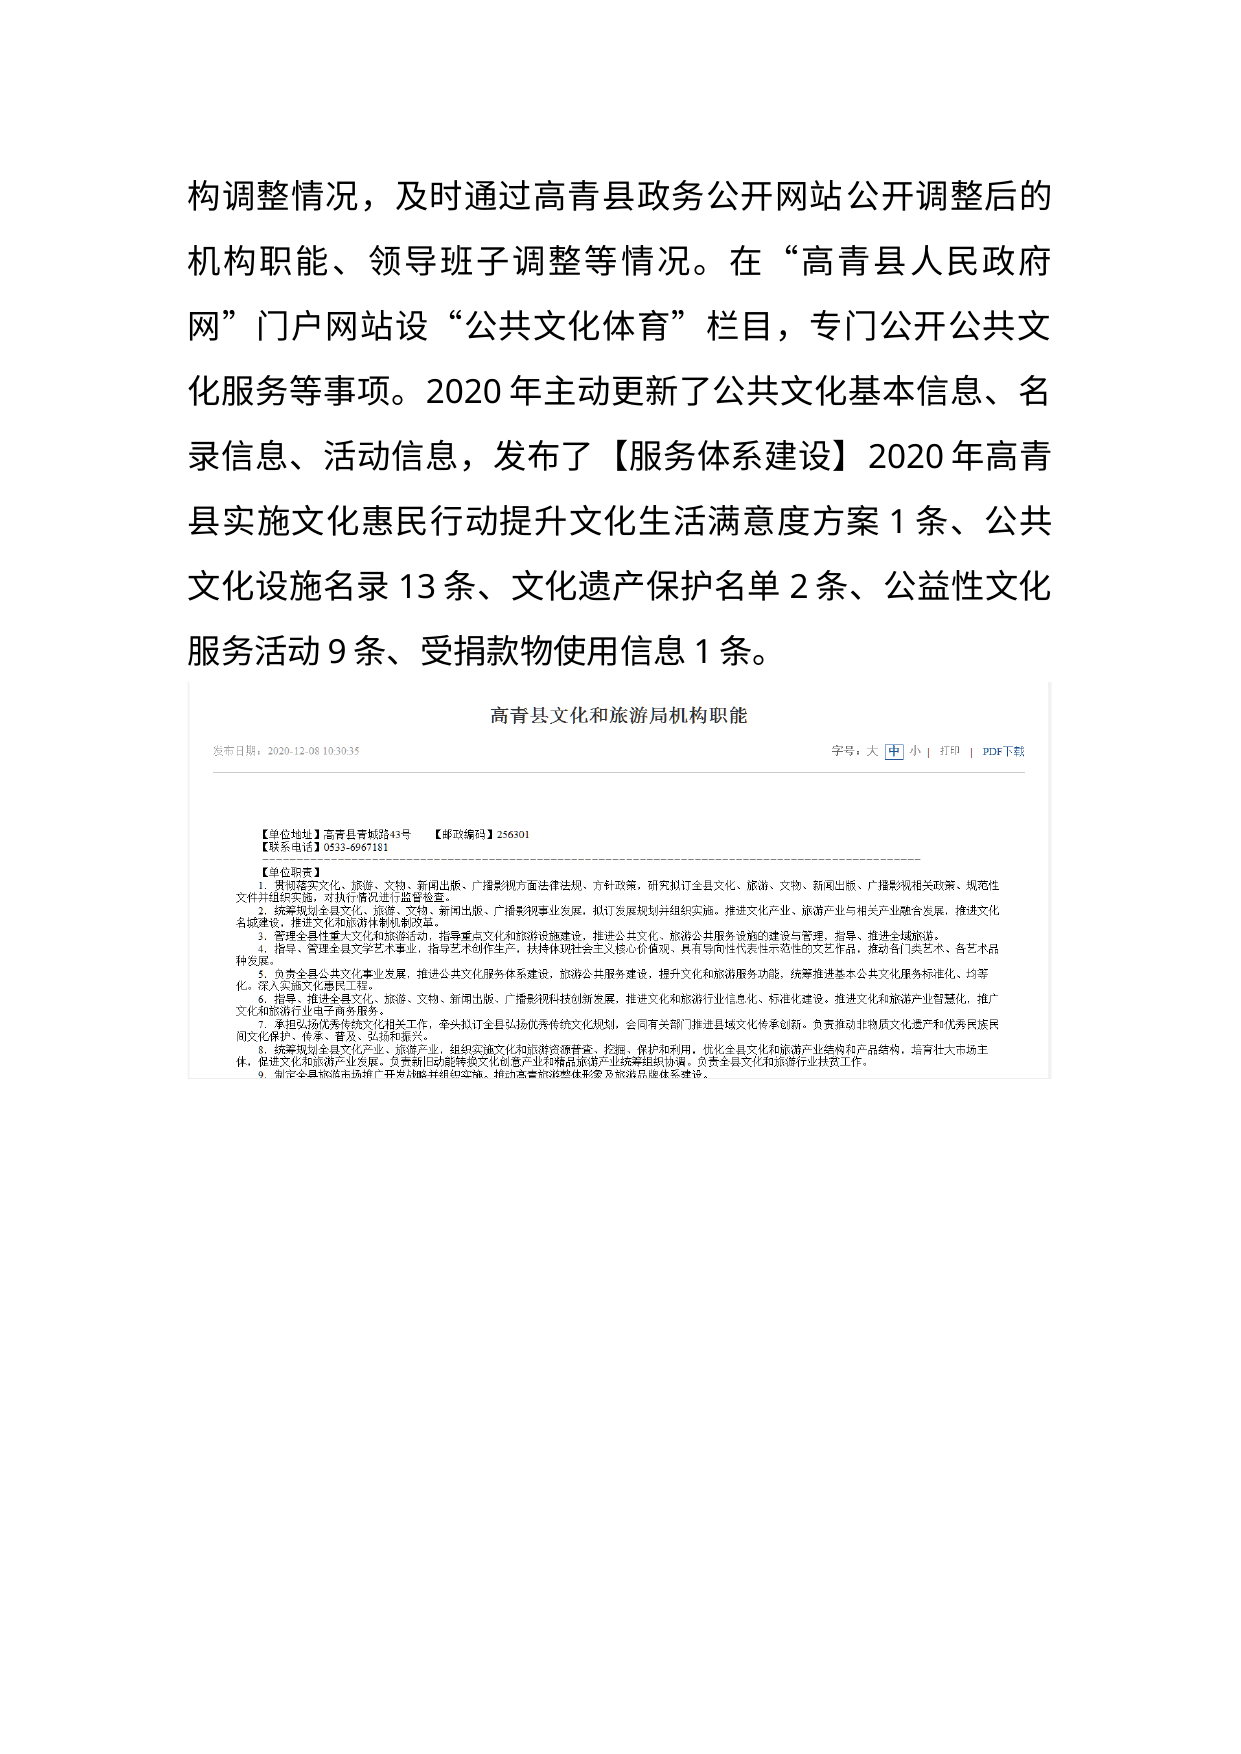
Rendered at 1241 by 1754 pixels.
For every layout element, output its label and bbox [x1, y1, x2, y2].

text [187, 162, 1053, 682]
picture [187, 682, 1052, 1081]
